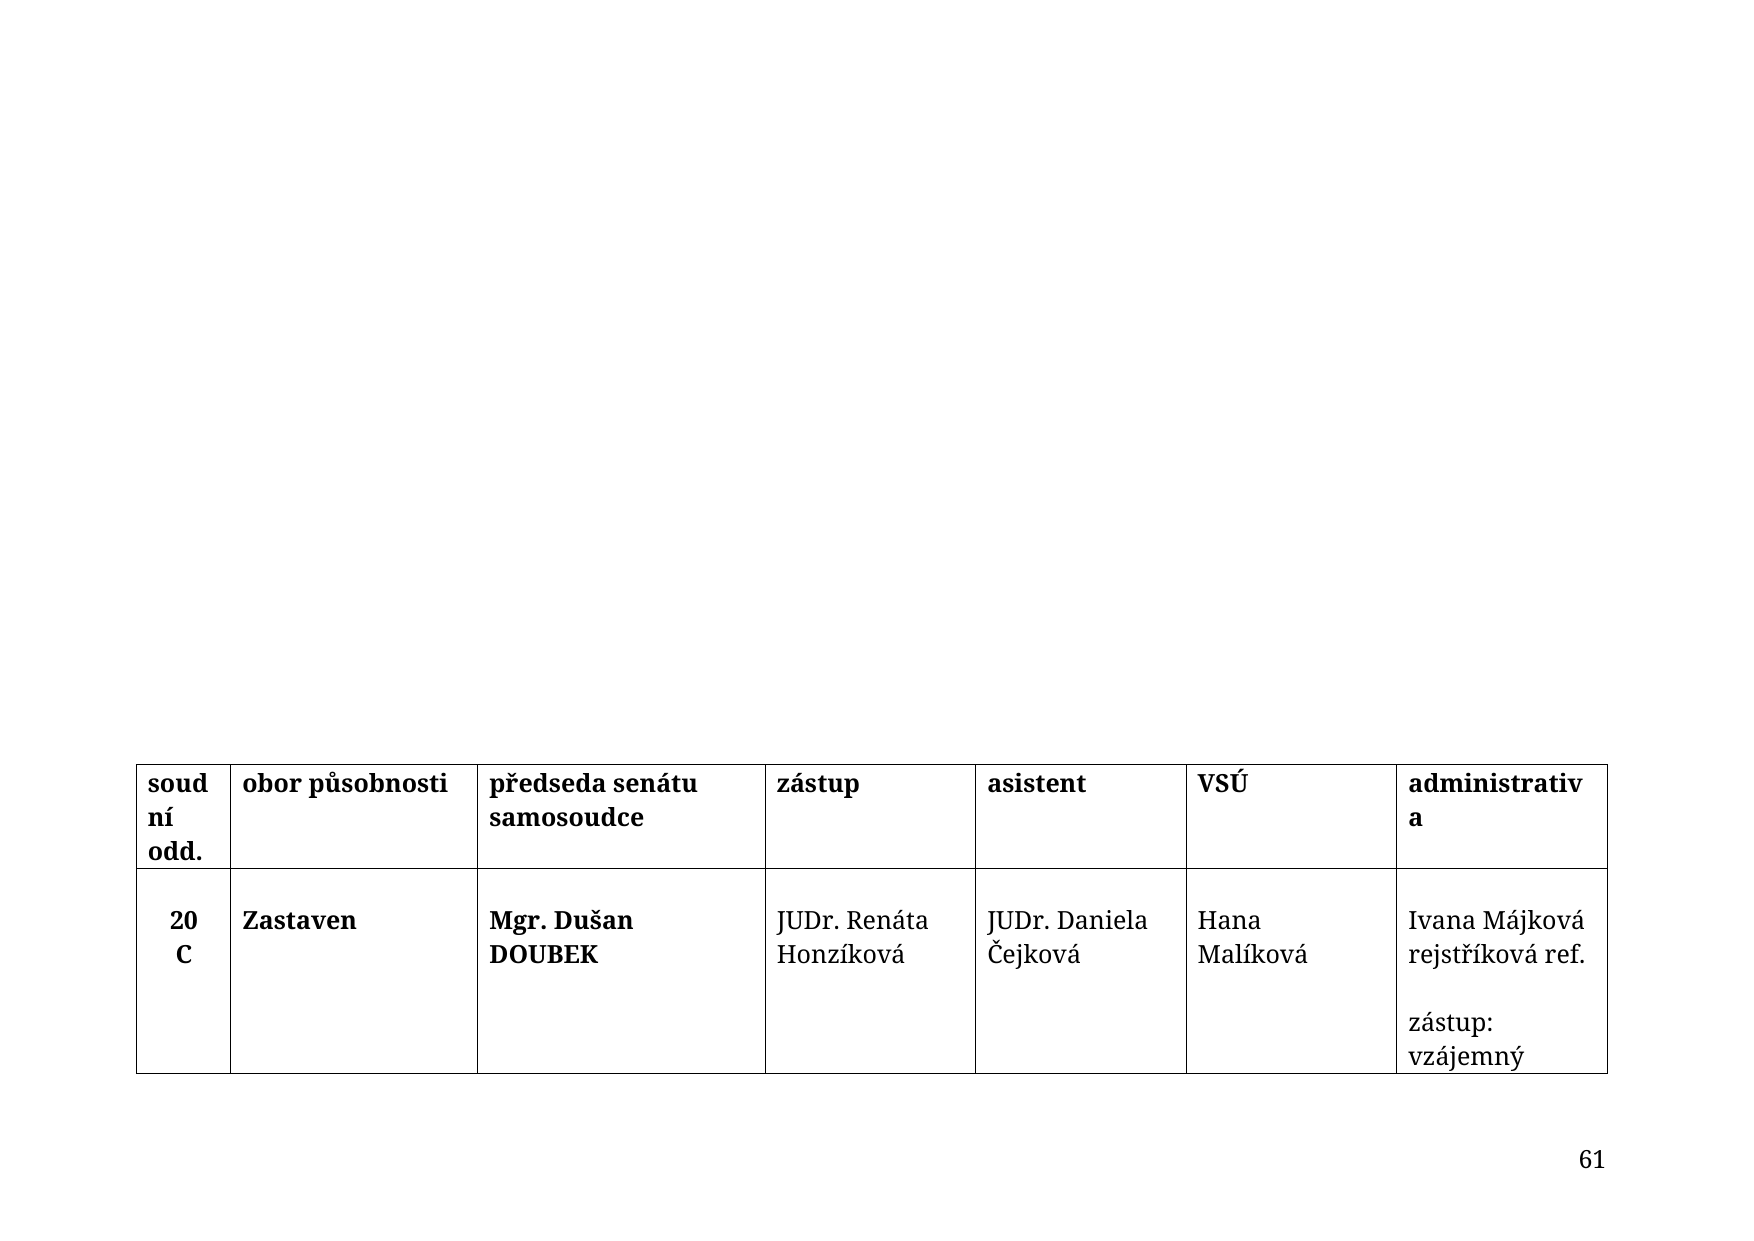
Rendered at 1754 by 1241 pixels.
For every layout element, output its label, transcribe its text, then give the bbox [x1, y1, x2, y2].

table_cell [976, 869, 1186, 1073]
table_header zástup [766, 765, 975, 867]
table_header VSÚ [1187, 765, 1396, 867]
table_header asistent [976, 765, 1186, 867]
table_cell Zastaven [231, 869, 477, 1073]
table_header obor působnosti [231, 765, 477, 867]
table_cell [766, 869, 975, 1073]
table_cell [1397, 869, 1607, 1073]
table_cell Hana Malíková [1187, 869, 1396, 1073]
table_header administrativa [1397, 765, 1607, 867]
table_header předseda senátu samosoudce [478, 765, 765, 867]
table_cell Mgr. Dušan DOUBEK [478, 869, 765, 1073]
table_cell 20 C [137, 869, 230, 1073]
table_header soudní odd. [137, 765, 230, 867]
